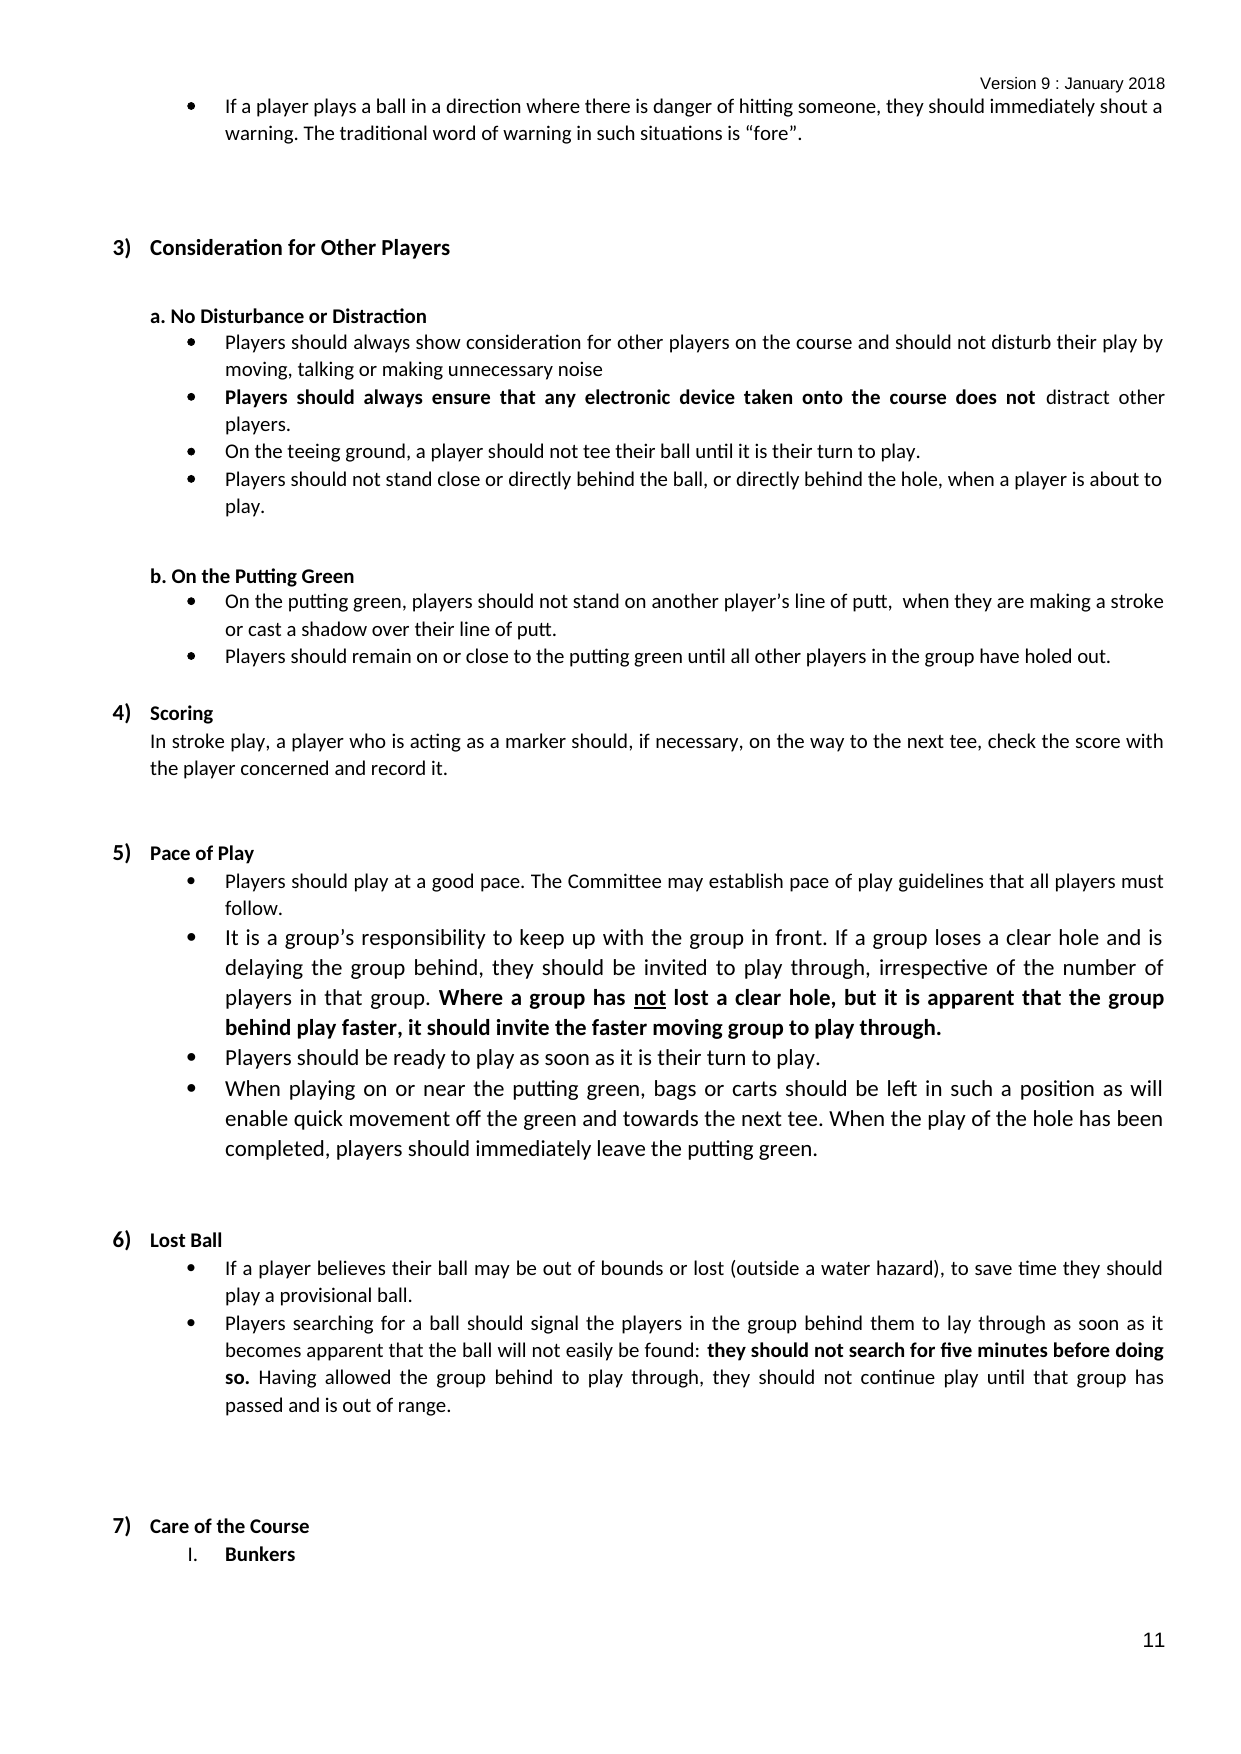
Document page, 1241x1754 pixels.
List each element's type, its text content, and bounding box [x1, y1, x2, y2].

list Lost Ball [112, 1225, 1165, 1253]
text b. On the Putting Green [150, 563, 1165, 588]
list Consideration for Other Players [112, 233, 1165, 261]
list Scoring [112, 698, 1165, 726]
list When playing on or near the putting green, bags or carts should be left in such a position as will enable quick movement off the green and towards the next tee. When the play of the hole has been completed, players should immediately leave the putting green. [187, 1074, 1165, 1162]
list Pace of Play [112, 838, 1165, 866]
list Players searching for a ball should signal the players in the group behind them to lay through as soon as it becomes apparent that the ball will not easily be found: they should not search for five minutes before doing so. Having allowed the group behind to play through, they should not continue play until that group has passed and is out of range. [187, 1310, 1165, 1417]
list On the putting green, players should not stand on another player’s line of putt, when they are making a stroke or cast a shadow over their line of putt. [187, 588, 1165, 641]
list Players should play at a good pace. The Committee may establish pace of play guidelines that all players must follow. [187, 868, 1165, 921]
list It is a group’s responsibility to keep up with the group in front. If a group loses a clear hole and is delaying the group behind, they should be invited to play through, irrespective of the number of players in that group. Where a group has not lost a clear hole, but it is apparent that the group behind play faster, it should invite the faster moving group to play through. [187, 923, 1165, 1041]
list Bunkers [187, 1542, 1165, 1567]
list Players should remain on or close to the putting green until all other players in the group have holed out. [187, 643, 1165, 668]
text a. No Disturbance or Distraction [150, 304, 1165, 329]
list Players should always ensure that any electronic device taken onto the course does not distract other players. [187, 384, 1165, 437]
list If a player plays a ball in a direction where there is danger of hitting someone, they should immediately shout a warning. The traditional word of warning in such situations is “fore”. [187, 93, 1165, 146]
list Players should not stand close or directly behind the ball, or directly behind the hole, when a player is about to play. [187, 466, 1165, 519]
list In stroke play, a player who is acting as a marker should, if necessary, on the way to the next tee, check the score with the player concerned and record it. [150, 728, 1165, 781]
list Players should be ready to play as soon as it is their turn to play. [187, 1043, 1165, 1072]
list Care of the Course [112, 1511, 1165, 1539]
list On the teeing ground, a player should not tee their ball until it is their turn to play. [187, 439, 1165, 464]
list Players should always show consideration for other players on the course and should not disturb their play by moving, talking or making unnecessary noise [187, 329, 1165, 382]
list If a player believes their ball may be out of bounds or lost (outside a water hazard), to save time they should play a provisional ball. [187, 1255, 1165, 1308]
